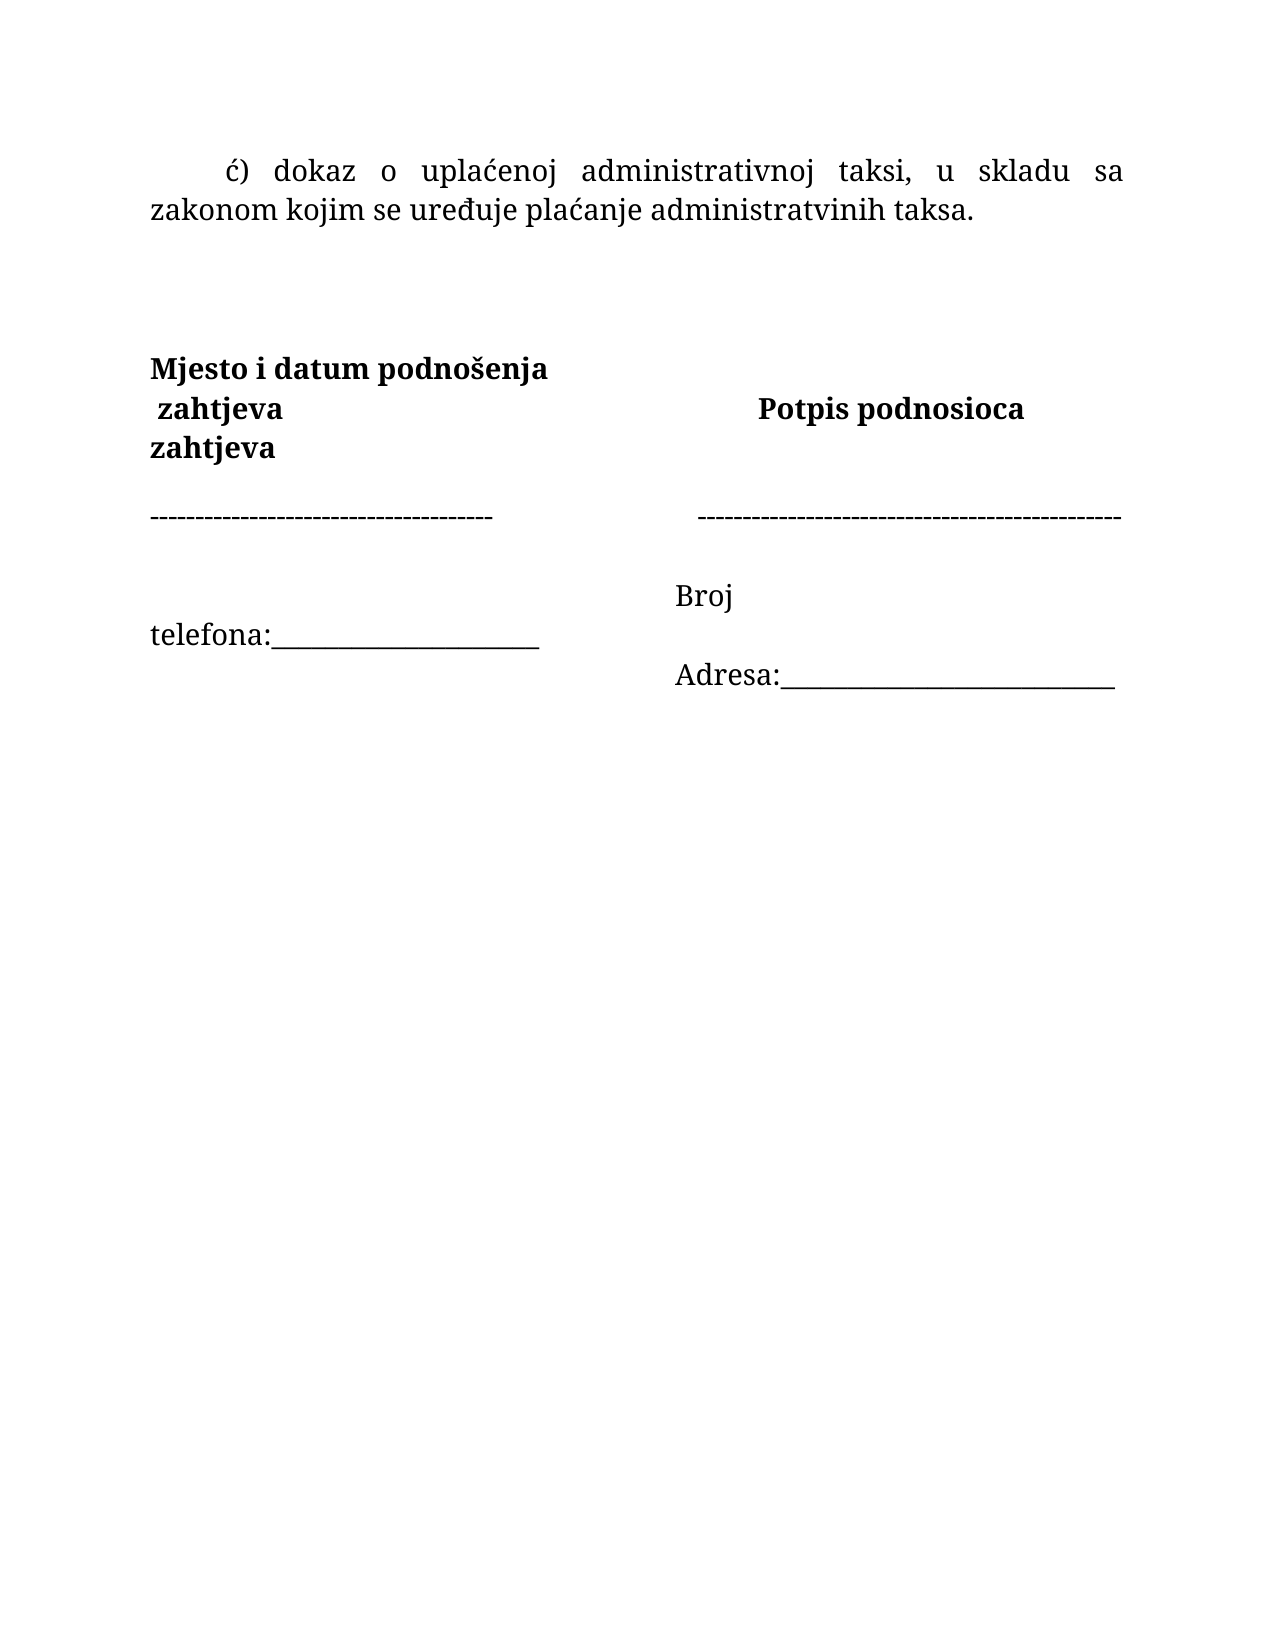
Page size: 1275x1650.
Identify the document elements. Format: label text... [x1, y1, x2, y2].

text zahtjeva Potpis podnosioca zahtjeva [150, 388, 1125, 467]
text Adresa:_________________________ [150, 654, 1125, 694]
text Mjesto i datum podnošenja [150, 348, 1125, 388]
text -------------------------------------- ----------------------------------------------- [150, 496, 1125, 535]
list ć) dokaz o uplaćenoj administrativnoj taksi, u skladu sa zakonom kojim se uređuje plaćanje administratvinih taksa. [150, 150, 1125, 229]
text Broj telefona:____________________ [150, 575, 1125, 654]
